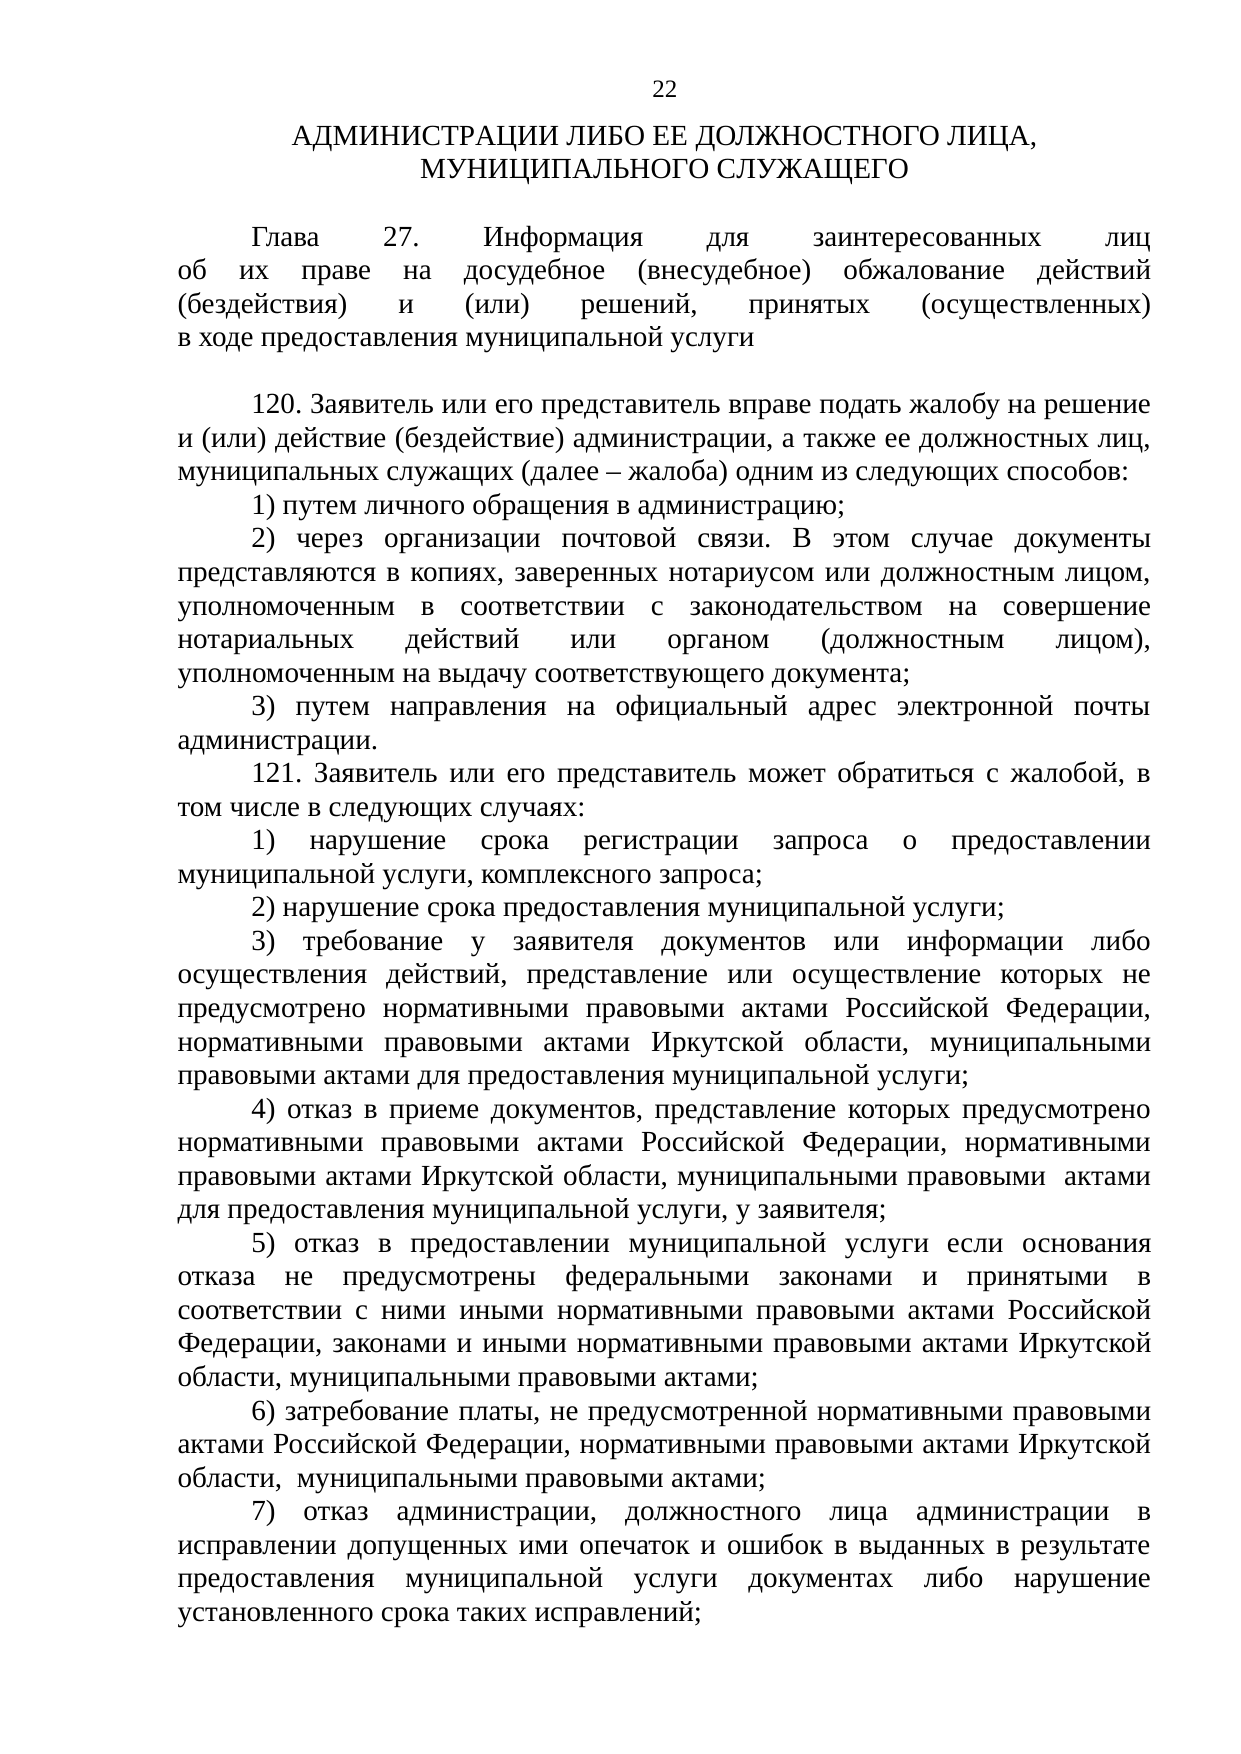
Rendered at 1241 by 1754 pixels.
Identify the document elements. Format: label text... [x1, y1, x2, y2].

text 1) путем личного обращения в администрацию; [177, 487, 1152, 521]
text 5) отказ в предоставлении муниципальной услуги если основания отказа не предусмотрены федеральными законами и принятыми в соответствии с ними иными нормативными правовыми актами Российской Федерации, законами и иными нормативными правовыми актами Иркутской области, муниципальными правовыми актами; [177, 1225, 1152, 1393]
text 6) затребование платы, не предусмотренной нормативными правовыми актами Российской Федерации, нормативными правовыми актами Иркутской области, муниципальными правовыми актами; [177, 1393, 1152, 1493]
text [177, 118, 1152, 185]
text 3) требование у заявителя документов или информации либо осуществления действий, представление или осуществление которых не предусмотрено нормативными правовыми актами Российской Федерации, нормативными правовыми актами Иркутской области, муниципальными правовыми актами для предоставления муниципальной услуги; [177, 923, 1152, 1091]
text 1) нарушение срока регистрации запроса о предоставлении муниципальной услуги, комплексного запроса; [177, 822, 1152, 889]
text Глава 27. Информация для заинтересованных лиц об их праве на досудебное (внесудебное) обжалование действий (бездействия) и (или) решений, принятых (осуществленных) в ходе предоставления муниципальной услуги [177, 219, 1152, 353]
text 7) отказ администрации, должностного лица администрации в исправлении допущенных ими опечаток и ошибок в выданных в результате предоставления муниципальной услуги документах либо нарушение установленного срока таких исправлений; [177, 1493, 1152, 1627]
text 2) нарушение срока предоставления муниципальной услуги; [177, 889, 1152, 923]
text 120. Заявитель или его представитель вправе подать жалобу на решение и (или) действие (бездействие) администрации, а также ее должностных лиц, муниципальных служащих (далее – жалоба) одним из следующих способов: [177, 386, 1152, 487]
text 3) путем направления на официальный адрес электронной почты администрации. [177, 688, 1152, 755]
text 4) отказ в приеме документов, представление которых предусмотрено нормативными правовыми актами Российской Федерации, нормативными правовыми актами Иркутской области, муниципальными правовыми актами для предоставления муниципальной услуги, у заявителя; [177, 1091, 1152, 1225]
text 121. Заявитель или его представитель может обратиться с жалобой, в том числе в следующих случаях: [177, 755, 1152, 822]
text 2) через организации почтовой связи. В этом случае документы представляются в копиях, заверенных нотариусом или должностным лицом, уполномоченным в соответствии с законодательством на совершение нотариальных действий или органом (должностным лицом), уполномоченным на выдачу соответствующего документа; [177, 521, 1152, 688]
